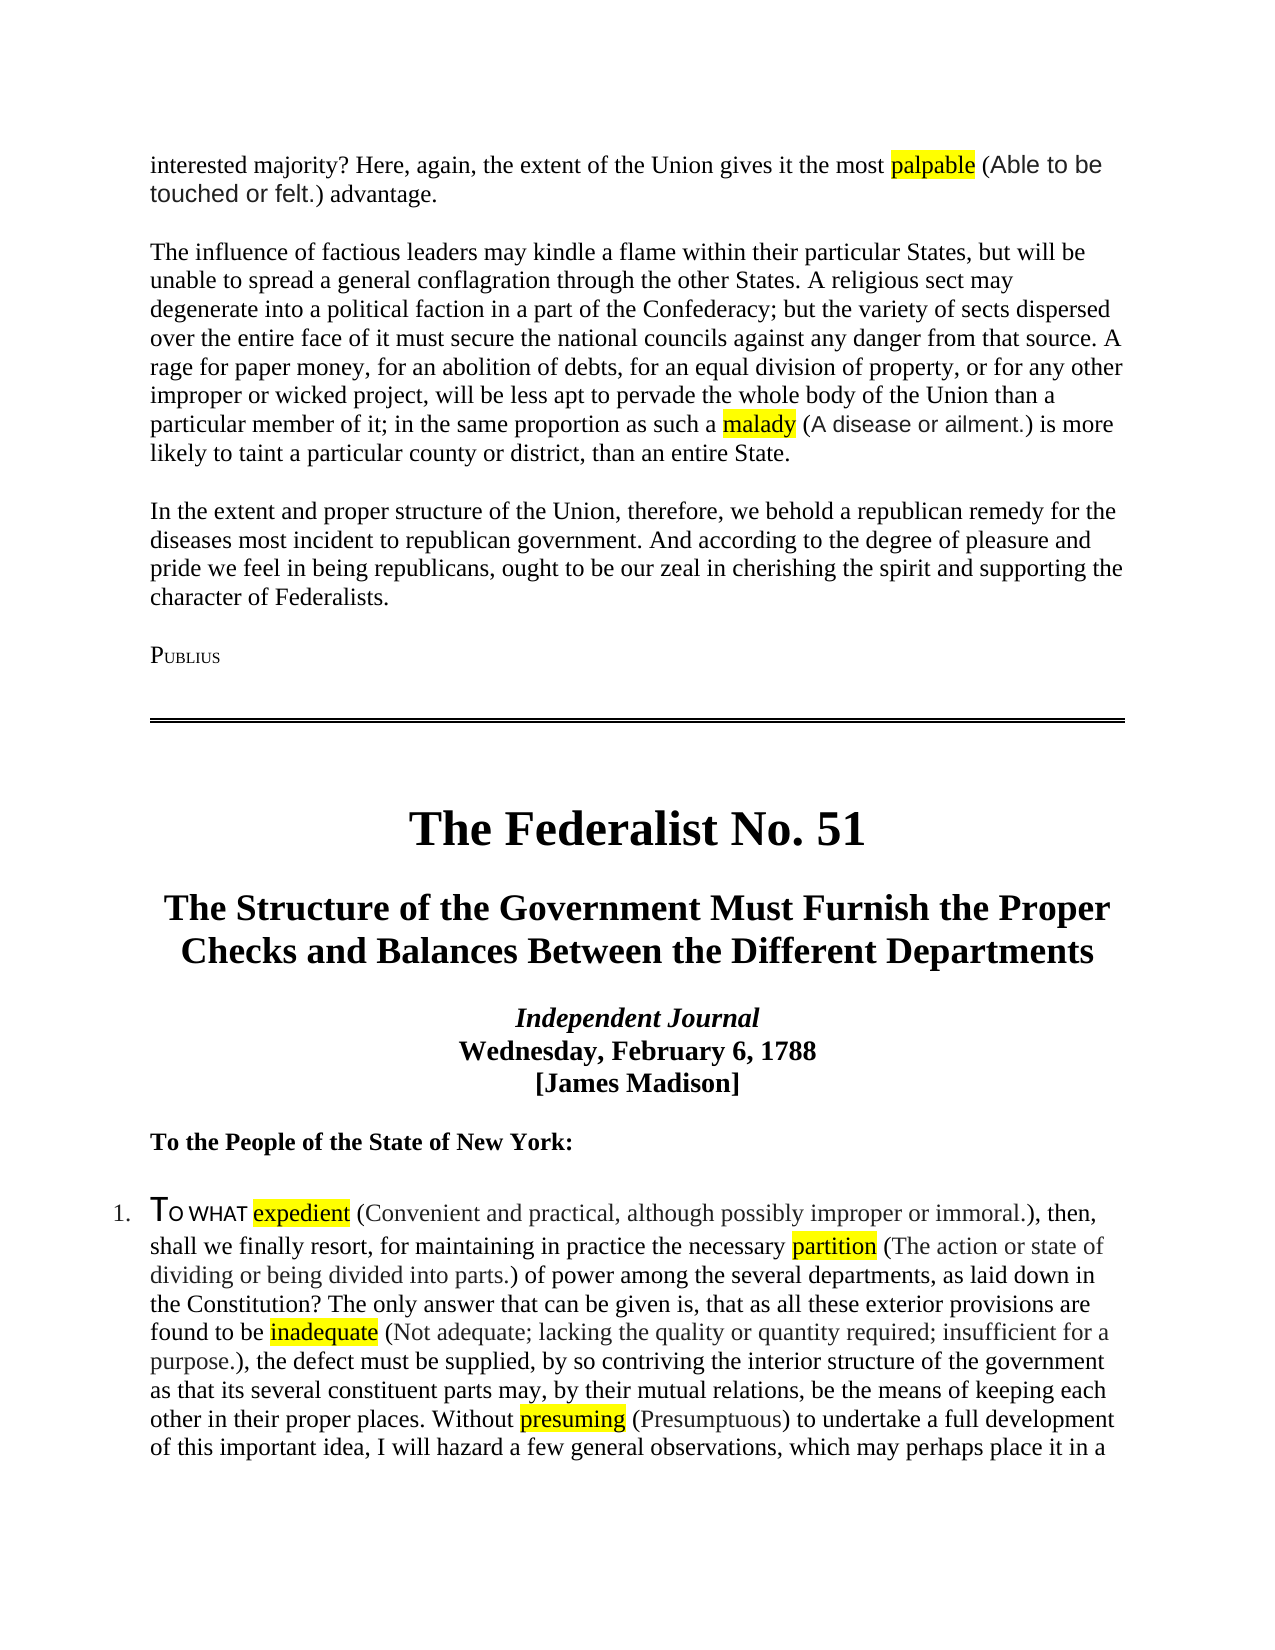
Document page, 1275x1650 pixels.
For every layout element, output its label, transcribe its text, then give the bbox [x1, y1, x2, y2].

text In the extent and proper structure of the Union, therefore, we behold a republican remedy for the diseases most incident to republican government. And according to the degree of pleasure and pride we feel in being republicans, ought to be our zeal in cherishing the spirit and supporting the character of Federalists. [150, 496, 1125, 611]
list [112, 1185, 1125, 1461]
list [112, 150, 1125, 208]
subtitle The Structure of the Government Must Furnish the Proper Checks and Balances Between the Different Departments [150, 886, 1125, 972]
text The influence of factious leaders may kindle a flame within their particular States, but will be unable to spread a general conflagration through the other States. A religious sect may degenerate into a political faction in a part of the Confederacy; but the variety of sects dispersed over the entire face of it must secure the national councils against any danger from that source. A rage for paper money, for an abolition of debts, for an equal division of property, or for any other improper or wicked project, will be less apt to pervade the whole body of the Union than a particular member of it; in the same proportion as such a malady (A disease or ailment.) is more likely to taint a particular county or district, than an entire State. [150, 237, 1125, 467]
subtitle To the People of the State of New York: [150, 1127, 1125, 1156]
text PUBLIUS [150, 640, 1125, 669]
subtitle Independent Journal Wednesday, February 6, 1788 [James Madison] [150, 1001, 1125, 1098]
subtitle The Federalist No. 51 [150, 799, 1125, 857]
